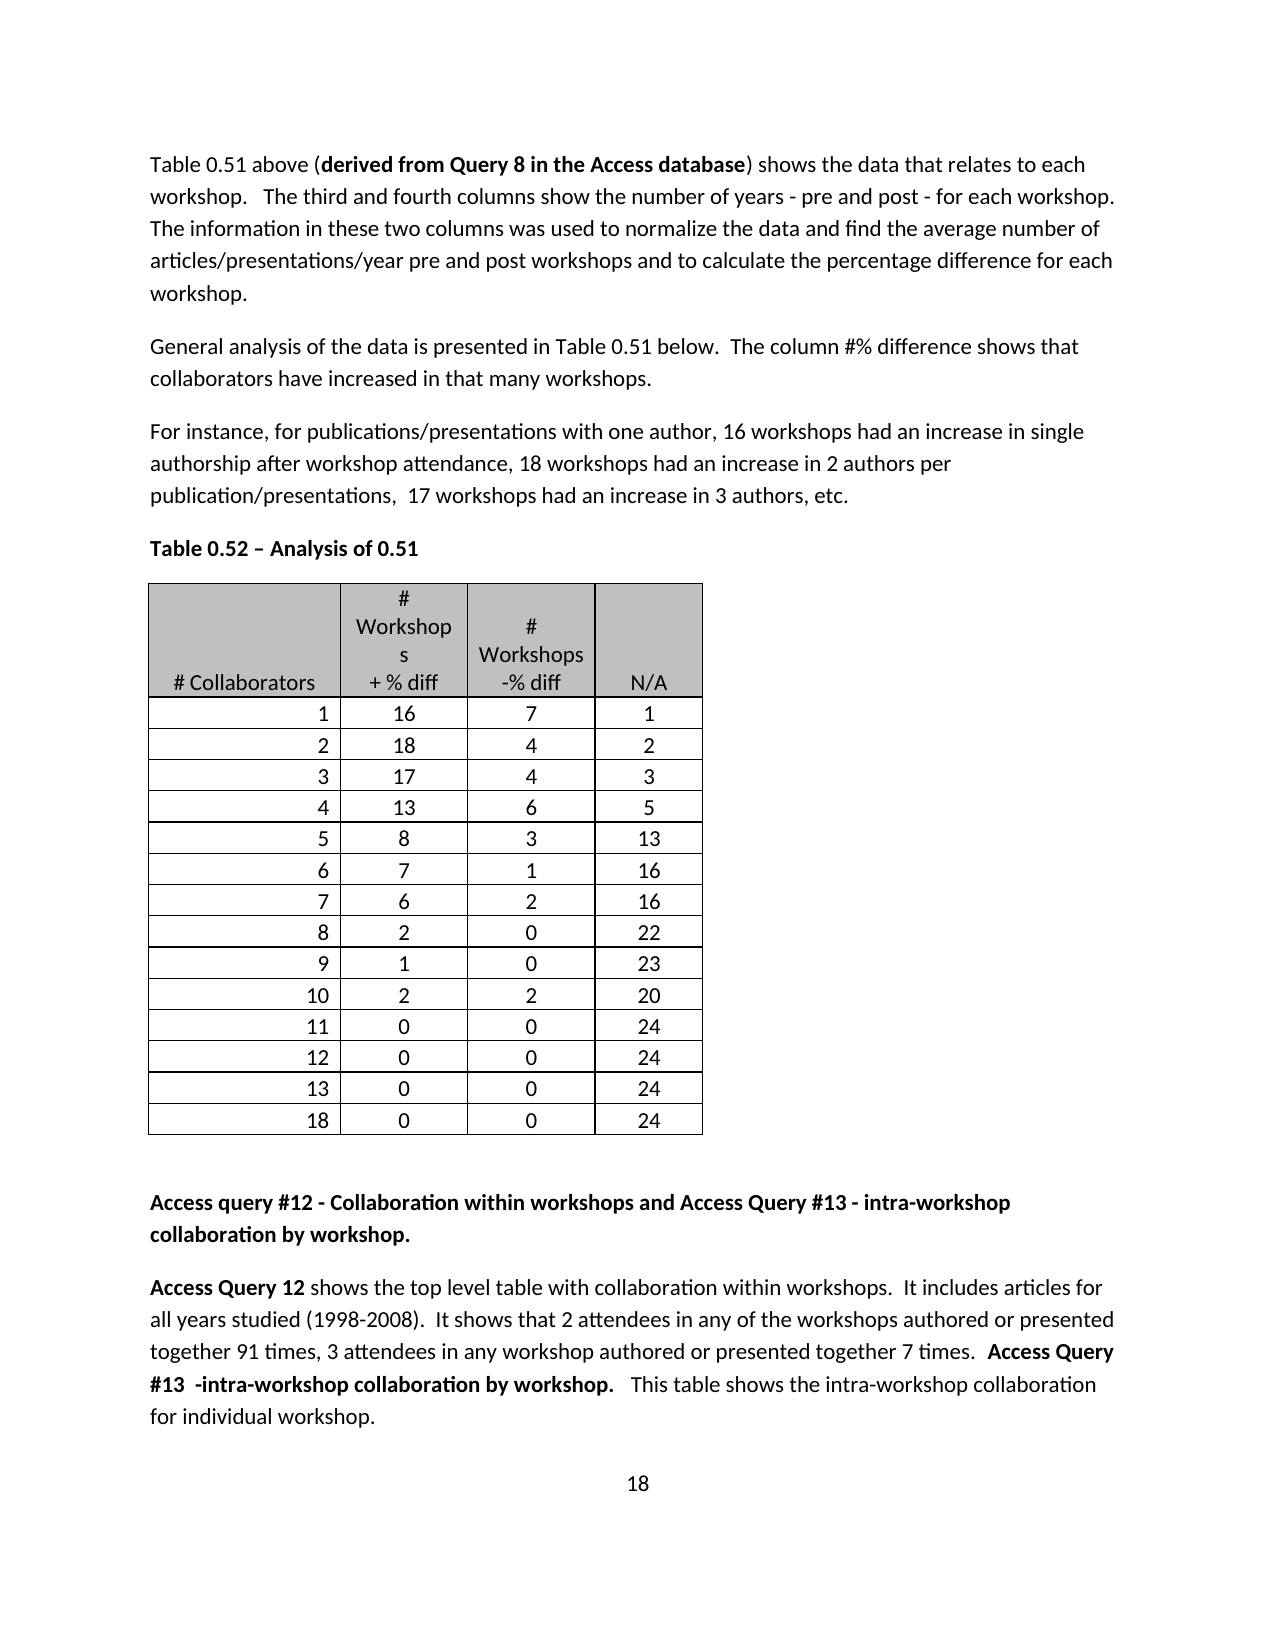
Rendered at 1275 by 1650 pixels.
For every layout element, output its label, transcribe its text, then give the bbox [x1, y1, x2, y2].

text Table 0.51 above (derived from Query 8 in the Access database) shows the data that relates to each workshop. The third and fourth columns show the number of years - pre and post - for each workshop. The information in these two columns was used to normalize the data and find the average number of articles/presentations/year pre and post workshops and to calculate the percentage difference for each workshop. [150, 150, 1125, 307]
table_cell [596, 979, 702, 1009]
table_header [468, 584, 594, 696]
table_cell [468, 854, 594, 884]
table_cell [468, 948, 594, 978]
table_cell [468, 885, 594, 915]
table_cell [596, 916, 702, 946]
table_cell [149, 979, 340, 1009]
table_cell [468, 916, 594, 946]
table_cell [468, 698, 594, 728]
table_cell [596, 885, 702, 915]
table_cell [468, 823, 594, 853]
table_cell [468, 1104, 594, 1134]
text General analysis of the data is presented in Table 0.51 below. The column #% difference shows that collaborators have increased in that many workshops. [150, 332, 1125, 392]
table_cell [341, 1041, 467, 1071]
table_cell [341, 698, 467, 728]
text Table 0.52 – Analysis of 0.51 [150, 534, 810, 562]
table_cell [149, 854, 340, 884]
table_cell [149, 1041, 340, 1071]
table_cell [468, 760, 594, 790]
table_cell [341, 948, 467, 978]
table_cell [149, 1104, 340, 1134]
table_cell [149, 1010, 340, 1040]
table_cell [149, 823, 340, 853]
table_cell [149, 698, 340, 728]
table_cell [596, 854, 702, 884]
text For instance, for publications/presentations with one author, 16 workshops had an increase in single authorship after workshop attendance, 18 workshops had an increase in 2 authors per publication/presentations, 17 workshops had an increase in 3 authors, etc. [150, 417, 1125, 509]
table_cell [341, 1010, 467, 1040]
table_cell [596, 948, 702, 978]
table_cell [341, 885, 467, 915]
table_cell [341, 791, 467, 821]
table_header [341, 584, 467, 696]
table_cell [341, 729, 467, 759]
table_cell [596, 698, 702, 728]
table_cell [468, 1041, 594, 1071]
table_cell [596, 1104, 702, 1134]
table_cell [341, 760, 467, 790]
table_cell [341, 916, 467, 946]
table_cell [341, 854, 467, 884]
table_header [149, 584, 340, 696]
text Access query #12 - Collaboration within workshops and Access Query #13 - intra-workshop collaboration by workshop. [150, 1188, 1125, 1248]
text Access Query 12 shows the top level table with collaboration within workshops. It includes articles for all years studied (1998-2008). It shows that 2 attendees in any of the workshops authored or presented together 91 times, 3 attendees in any workshop authored or presented together 7 times. Access Query #13 -intra-workshop collaboration by workshop. This table shows the intra-workshop collaboration for individual workshop. [150, 1273, 1125, 1430]
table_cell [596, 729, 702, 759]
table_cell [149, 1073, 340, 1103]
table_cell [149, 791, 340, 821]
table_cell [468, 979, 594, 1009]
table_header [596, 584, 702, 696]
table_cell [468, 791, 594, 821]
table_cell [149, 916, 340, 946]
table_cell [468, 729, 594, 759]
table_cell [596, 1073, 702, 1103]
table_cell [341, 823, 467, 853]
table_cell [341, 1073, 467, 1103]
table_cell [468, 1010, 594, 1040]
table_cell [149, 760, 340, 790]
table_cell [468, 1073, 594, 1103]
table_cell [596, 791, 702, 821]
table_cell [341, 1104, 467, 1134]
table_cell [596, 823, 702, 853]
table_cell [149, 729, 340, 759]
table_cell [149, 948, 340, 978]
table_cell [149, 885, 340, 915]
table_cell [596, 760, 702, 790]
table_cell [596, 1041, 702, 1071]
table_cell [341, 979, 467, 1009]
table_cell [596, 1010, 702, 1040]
